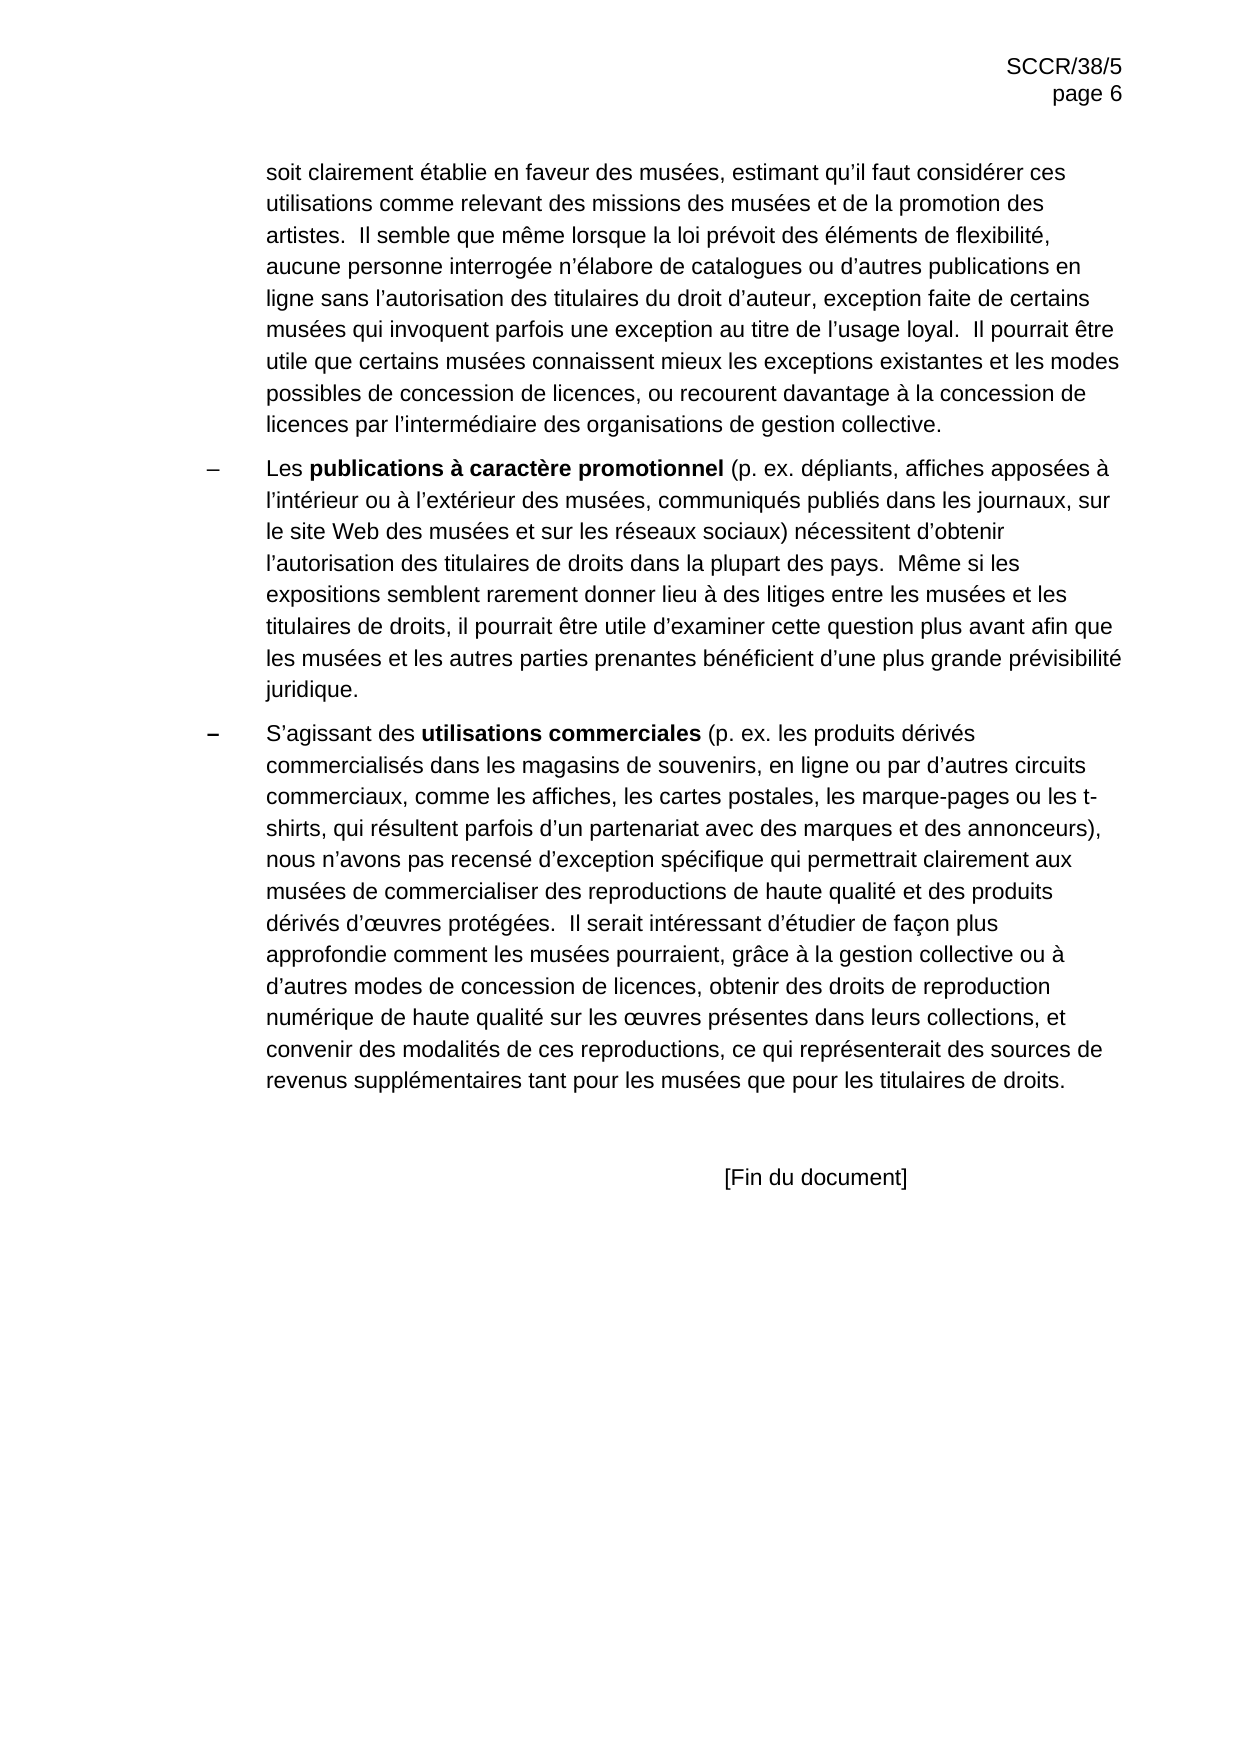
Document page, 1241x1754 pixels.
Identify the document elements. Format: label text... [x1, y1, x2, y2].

list Les publications à caractère promotionnel (p. ex. dépliants, affiches apposées à l’intérieur ou à l’extérieur des musées, communiqués publiés dans les journaux, sur le site Web des musées et sur les réseaux sociaux) nécessitent d’obtenir l’autorisation des titulaires de droits dans la plupart des pays. Même si les expositions semblent rarement donner lieu à des litiges entre les musées et les titulaires de droits, il pourrait être utile d’examiner cette question plus avant afin que les musées et les autres parties prenantes bénéficient d’une plus grande prévisibilité juridique. [207, 455, 1122, 702]
list S’agissant des utilisations commerciales (p. ex. les produits dérivés commercialisés dans les magasins de souvenirs, en ligne ou par d’autres circuits commerciaux, comme les affiches, les cartes postales, les marque-pages ou les t-shirts, qui résultent parfois d’un partenariat avec des marques et des annonceurs), nous n’avons pas recensé d’exception spécifique qui permettrait clairement aux musées de commercialiser des reproductions de haute qualité et des produits dérivés d’œuvres protégées. Il serait intéressant d’étudier de façon plus approfondie comment les musées pourraient, grâce à la gestion collective ou à d’autres modes de concession de licences, obtenir des droits de reproduction numérique de haute qualité sur les œuvres présentes dans leurs collections, et convenir des modalités de ces reproductions, ce qui représenterait des sources de revenus supplémentaires tant pour les musées que pour les titulaires de droits. [207, 720, 1122, 1094]
text [Fin du document] [724, 1164, 1122, 1190]
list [207, 158, 1122, 437]
